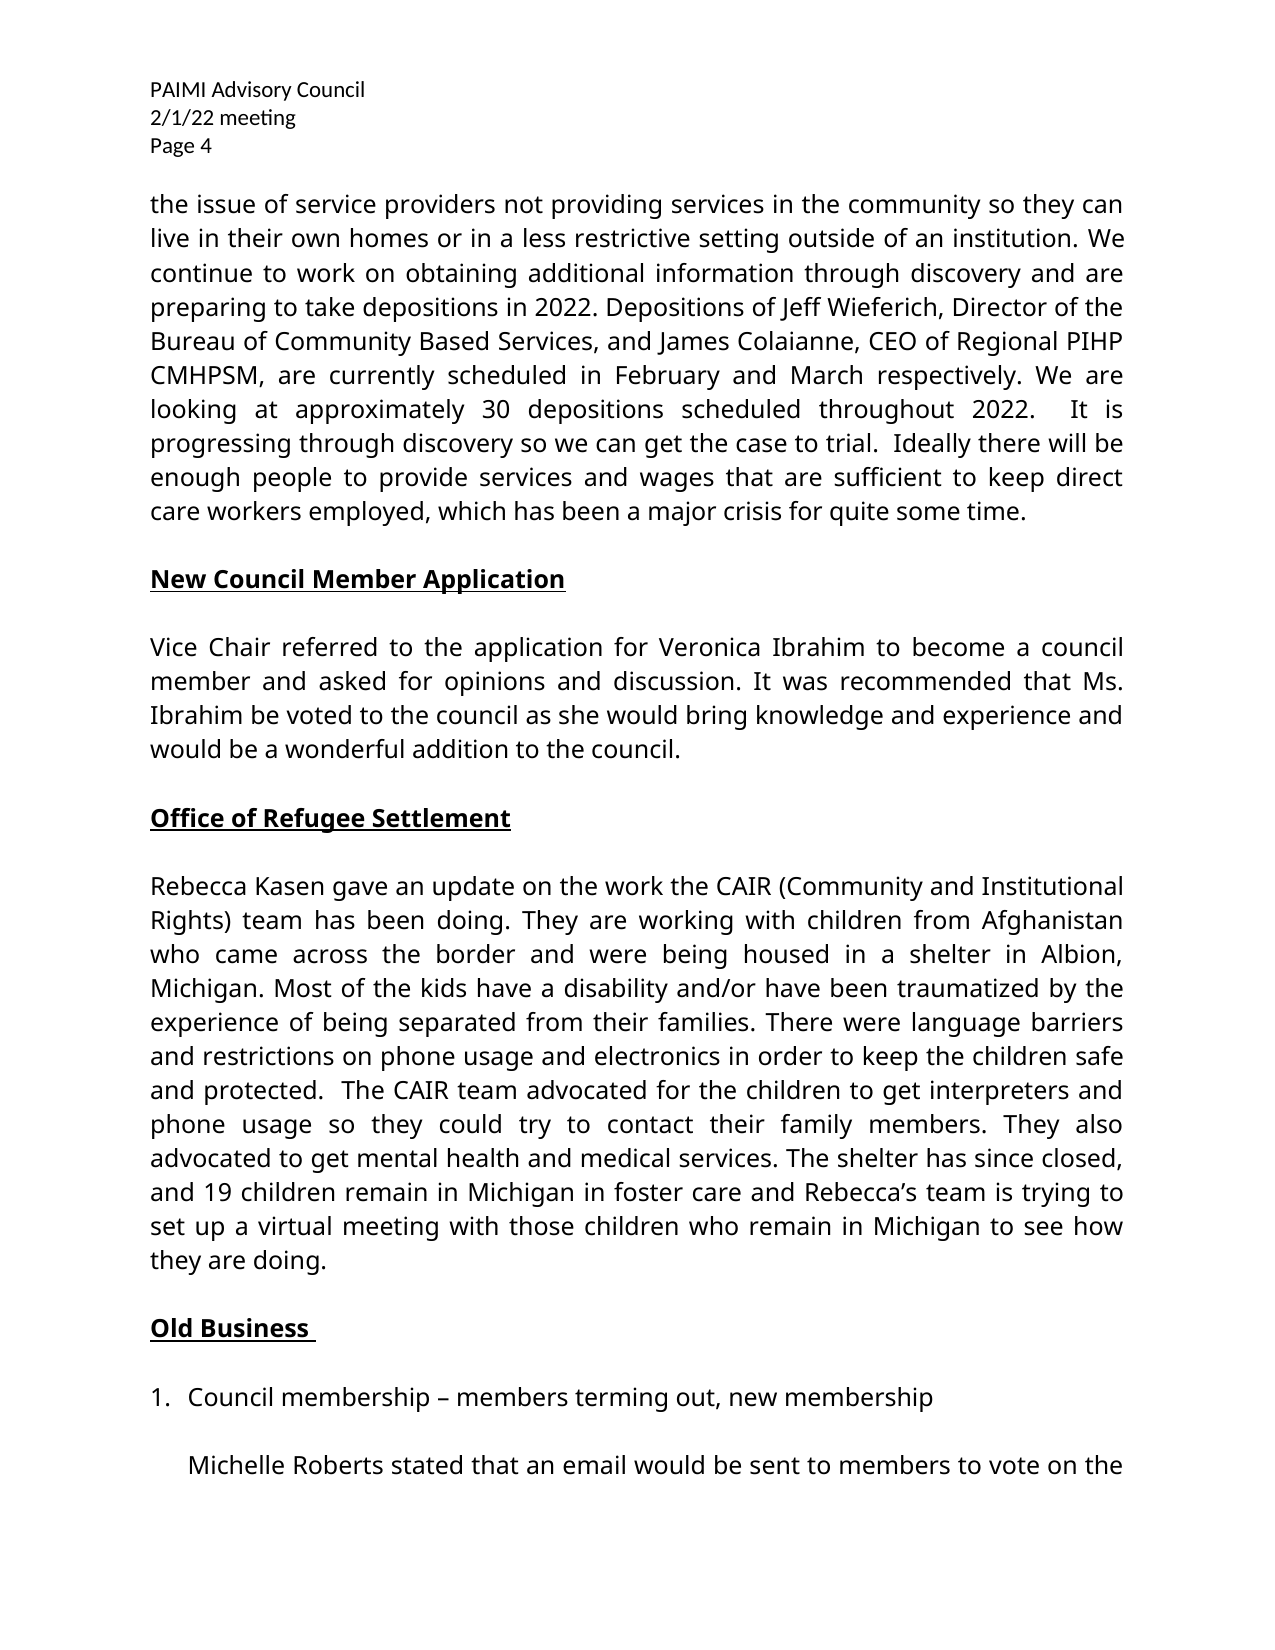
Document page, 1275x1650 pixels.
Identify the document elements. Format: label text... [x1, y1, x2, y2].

list Council membership – members terming out, new membership [150, 1379, 1125, 1413]
text New Council Member Application [150, 562, 1125, 596]
text Office of Refugee Settlement [150, 800, 1125, 834]
text Old Business [150, 1311, 1125, 1345]
text Vice Chair referred to the application for Veronica Ibrahim to become a council member and asked for opinions and discussion. It was recommended that Ms. Ibrahim be voted to the council as she would bring knowledge and experience and would be a wonderful addition to the council. [150, 630, 1125, 766]
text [150, 187, 1125, 528]
text Rebecca Kasen gave an update on the work the CAIR (Community and Institutional Rights) team has been doing. They are working with children from Afghanistan who came across the border and were being housed in a shelter in Albion, Michigan. Most of the kids have a disability and/or have been traumatized by the experience of being separated from their families. There were language barriers and restrictions on phone usage and electronics in order to keep the children safe and protected. The CAIR team advocated for the children to get interpreters and phone usage so they could try to contact their family members. They also advocated to get mental health and medical services. The shelter has since closed, and 19 children remain in Michigan in foster care and Rebecca’s team is trying to set up a virtual meeting with those children who remain in Michigan to see how they are doing. [150, 868, 1125, 1277]
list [187, 1447, 1125, 1481]
